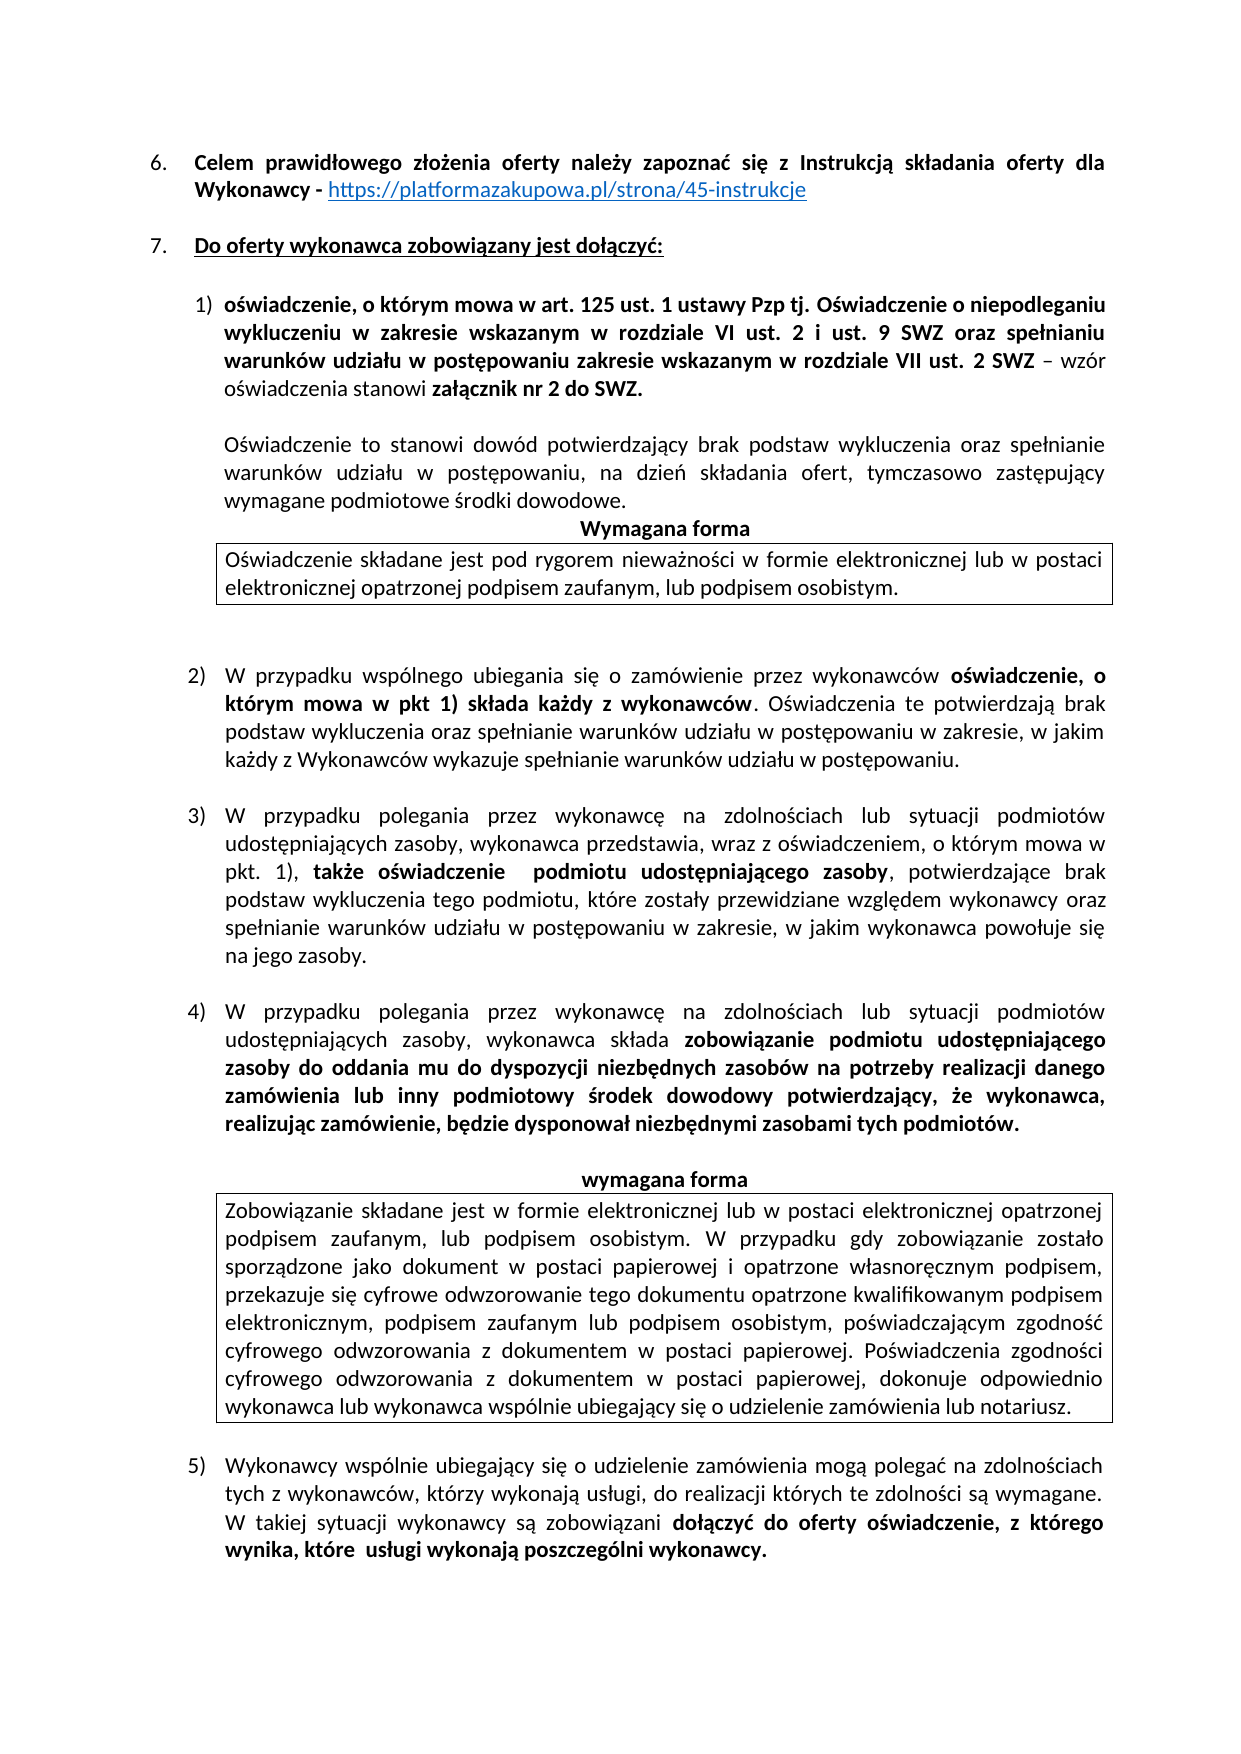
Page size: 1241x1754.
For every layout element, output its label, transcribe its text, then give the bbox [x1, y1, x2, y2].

list W przypadku polegania przez wykonawcę na zdolnościach lub sytuacji podmiotów udostępniających zasoby, wykonawca składa zobowiązanie podmiotu udostępniającego zasoby do oddania mu do dyspozycji niezbędnych zasobów na potrzeby realizacji danego zamówienia lub inny podmiotowy środek dowodowy potwierdzający, że wykonawca, realizując zamówienie, będzie dysponował niezbędnymi zasobami tych podmiotów. [187, 997, 1106, 1137]
list Oświadczenie to stanowi dowód potwierdzający brak podstaw wykluczenia oraz spełnianie warunków udziału w postępowaniu, na dzień składania ofert, tymczasowo zastępujący wymagane podmiotowe środki dowodowe. [224, 430, 1106, 514]
text wymagana forma [225, 1165, 1104, 1193]
list Wykonawcy wspólnie ubiegający się o udzielenie zamówienia mogą polegać na zdolnościach tych z wykonawców, którzy wykonają usługi, do realizacji których te zdolności są wymagane. W takiej sytuacji wykonawcy są zobowiązani dołączyć do oferty oświadczenie, z którego wynika, które usługi wykonają poszczególni wykonawcy. [187, 1452, 1104, 1564]
text Oświadczenie składane jest pod rygorem nieważności w formie elektronicznej lub w postaci elektronicznej opatrzonej podpisem zaufanym, lub podpisem osobistym. [217, 544, 1112, 604]
list Wymagana forma [224, 514, 1106, 542]
list Celem prawidłowego złożenia oferty należy zapoznać się z Instrukcją składania oferty dla Wykonawcy - https://platformazakupowa.pl/strona/45-instrukcje [150, 148, 1106, 204]
list oświadczenie, o którym mowa w art. 125 ust. 1 ustawy Pzp tj. Oświadczenie o niepodleganiu wykluczeniu w zakresie wskazanym w rozdziale VI ust. 2 i ust. 9 SWZ oraz spełnianiu warunków udziału w postępowaniu zakresie wskazanym w rozdziale VII ust. 2 SWZ – wzór oświadczenia stanowi załącznik nr 2 do SWZ. [194, 290, 1106, 402]
text Zobowiązanie składane jest w formie elektronicznej lub w postaci elektronicznej opatrzonej podpisem zaufanym, lub podpisem osobistym. W przypadku gdy zobowiązanie zostało sporządzone jako dokument w postaci papierowej i opatrzone własnoręcznym podpisem, przekazuje się cyfrowe odwzorowanie tego dokumentu opatrzone kwalifikowanym podpisem elektronicznym, podpisem zaufanym lub podpisem osobistym, poświadczającym zgodność cyfrowego odwzorowania z dokumentem w postaci papierowej. Poświadczenia zgodności cyfrowego odwzorowania z dokumentem w postaci papierowej, dokonuje odpowiednio wykonawca lub wykonawca wspólnie ubiegający się o udzielenie zamówienia lub notariusz. [217, 1194, 1112, 1422]
list Do oferty wykonawca zobowiązany jest dołączyć: [150, 232, 1106, 260]
list W przypadku wspólnego ubiegania się o zamówienie przez wykonawców oświadczenie, o którym mowa w pkt 1) składa każdy z wykonawców. Oświadczenia te potwierdzają brak podstaw wykluczenia oraz spełnianie warunków udziału w postępowaniu w zakresie, w jakim każdy z Wykonawców wykazuje spełnianie warunków udziału w postępowaniu. [187, 661, 1106, 773]
list W przypadku polegania przez wykonawcę na zdolnościach lub sytuacji podmiotów udostępniających zasoby, wykonawca przedstawia, wraz z oświadczeniem, o którym mowa w pkt. 1), także oświadczenie podmiotu udostępniającego zasoby, potwierdzające brak podstaw wykluczenia tego podmiotu, które zostały przewidziane względem wykonawcy oraz spełnianie warunków udziału w postępowaniu w zakresie, w jakim wykonawca powołuje się na jego zasoby. [187, 801, 1106, 969]
